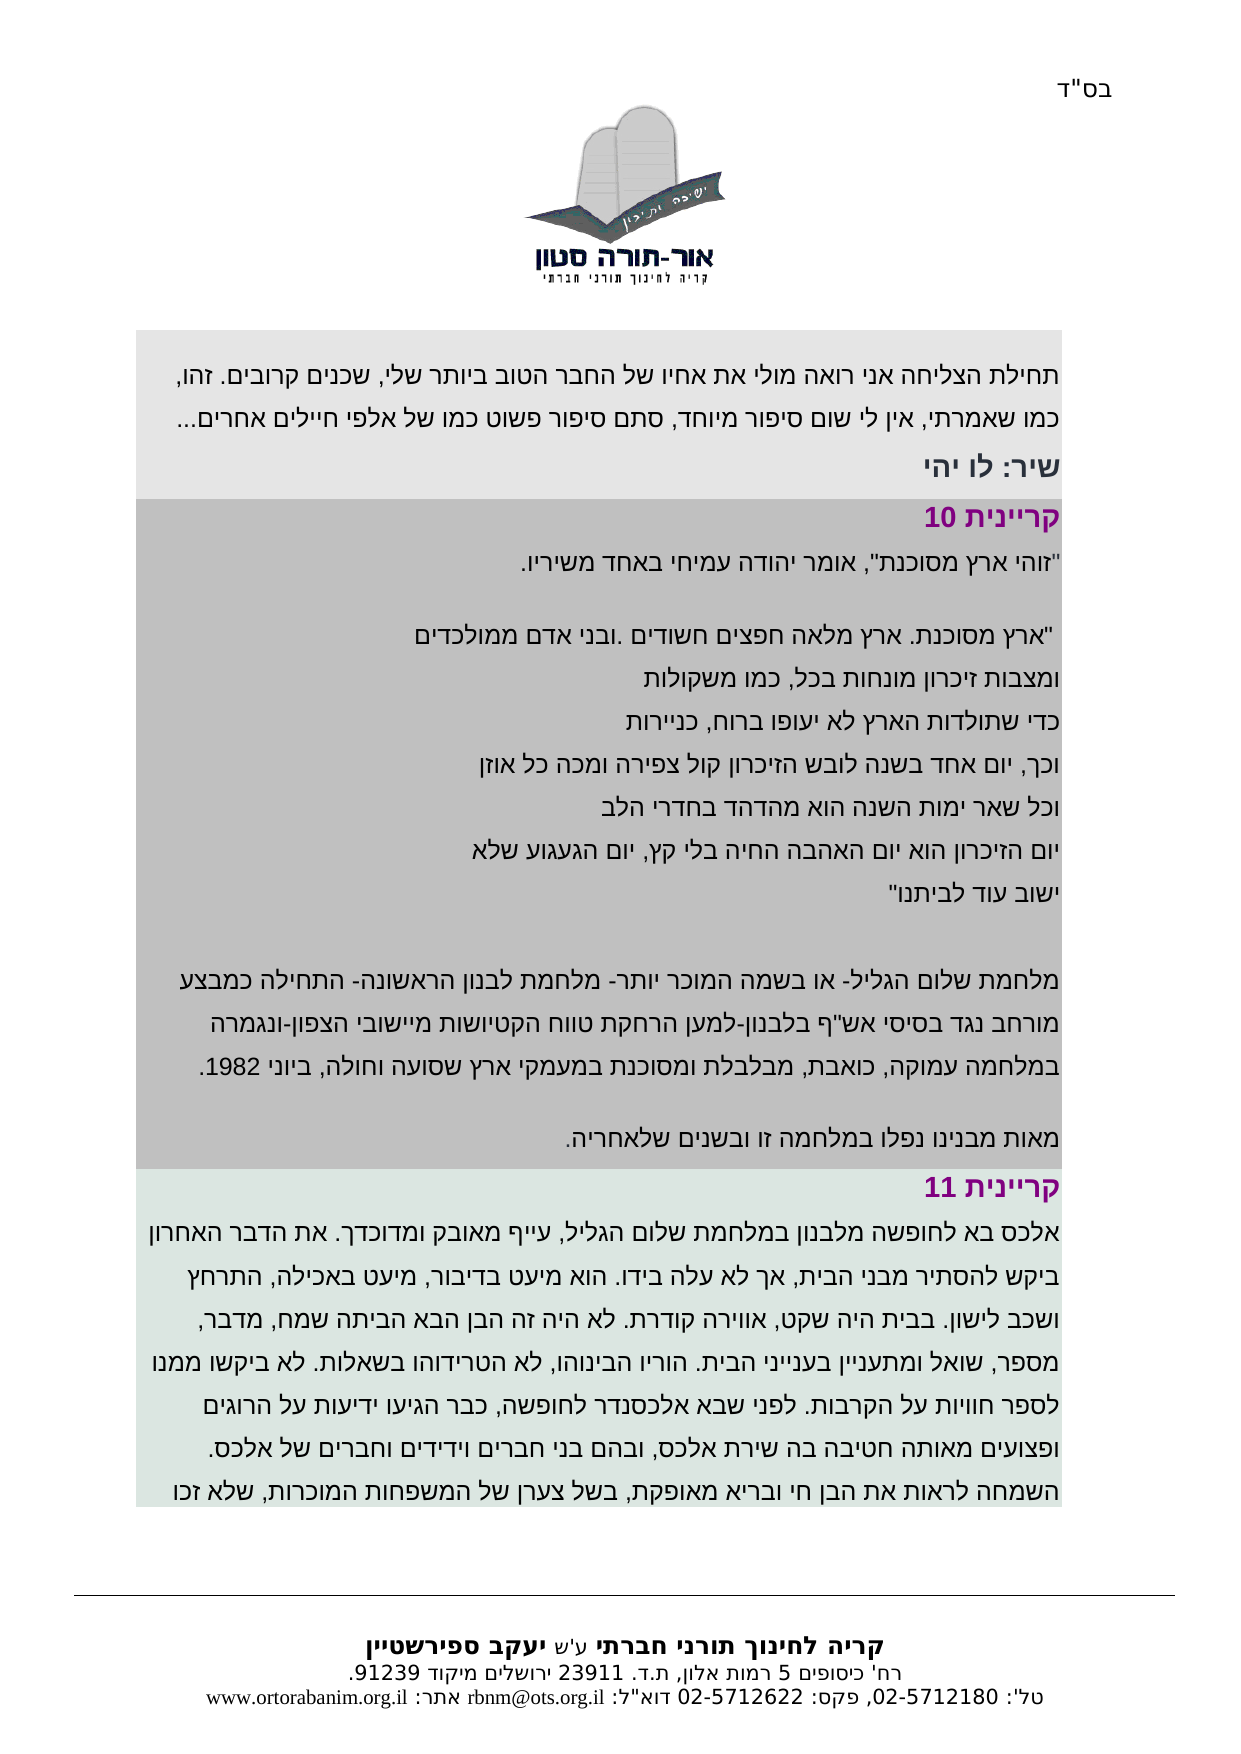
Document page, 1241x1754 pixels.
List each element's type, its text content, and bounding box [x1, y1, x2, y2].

table_cell קריינית 10 "זוהי ארץ מסוכנת", אומר יהודה עמיחי באחד משיריו. "ארץ מסוכנת. ארץ מלאה חפצים חשודים .ובני אדם ממולכדים ומצבות זיכרון מונחות בכל, כמו משקולות כדי שתולדות הארץ לא יעופו ברוח, כניירות וכך, יום אחד בשנה לובש הזיכרון קול צפירה ומכה כל אוזן וכל שאר ימות השנה הוא מהדהד בחדרי הלב יום הזיכרון הוא יום האהבה החיה בלי קץ, יום הגעגוע שלא ישוב עוד לביתנו" מלחמת שלום הגליל- או בשמה המוכר יותר- מלחמת לבנון הראשונה- התחילה כמבצע מורחב נגד בסיסי אש"ף בלבנון-למען הרחקת טווח הקטיושות מיישובי הצפון-ונגמרה במלחמה עמוקה, כואבת, מבלבלת ומסוכנת במעמקי ארץ שסועה וחולה, ביוני 1982. מאות מבנינו נפלו במלחמה זו ובשנים שלאחריה. [136, 499, 1062, 1169]
picture [509, 103, 741, 302]
